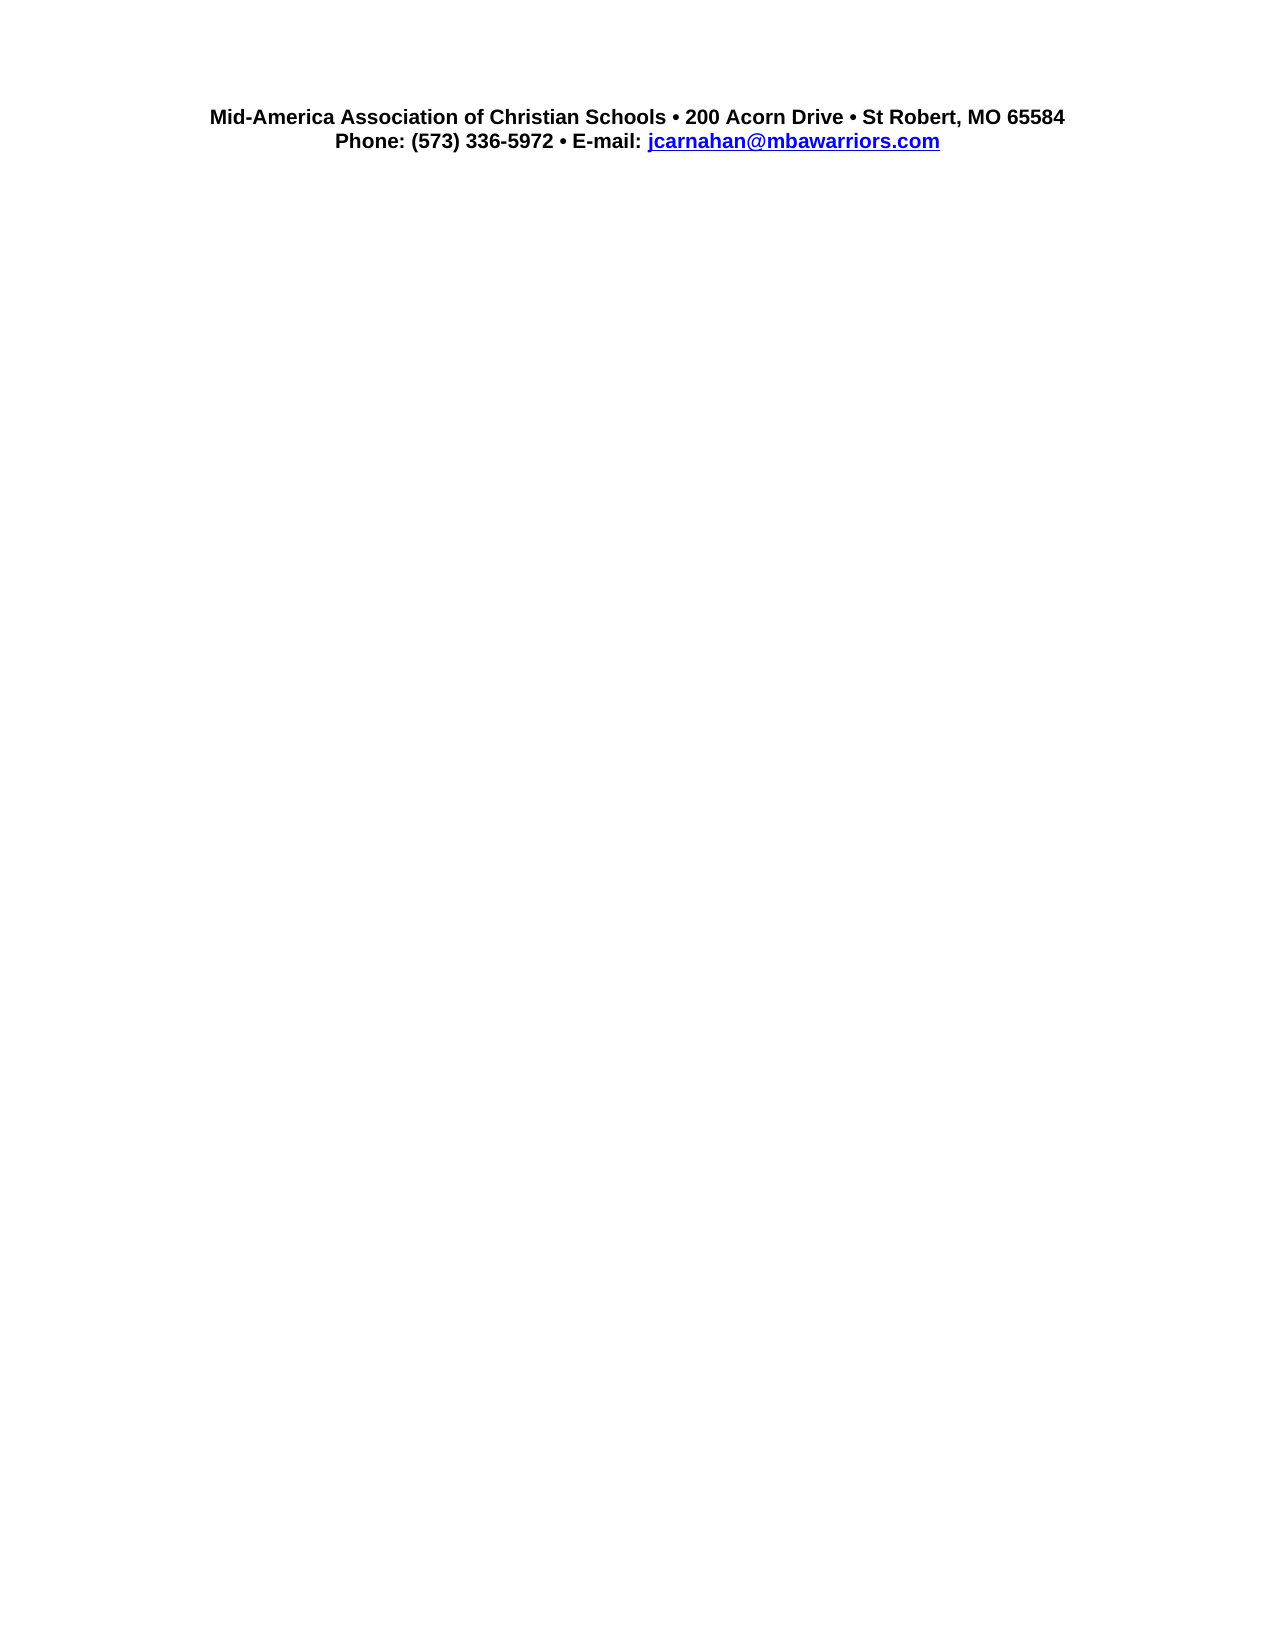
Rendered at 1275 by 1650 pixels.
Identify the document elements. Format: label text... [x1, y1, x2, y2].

text Mid-America Association of Christian Schools • 200 Acorn Drive • St Robert, MO 65584 [75, 105, 1200, 129]
text Phone: (573) 336-5972 • E-mail: jcarnahan@mbawarriors.com [75, 129, 1200, 153]
